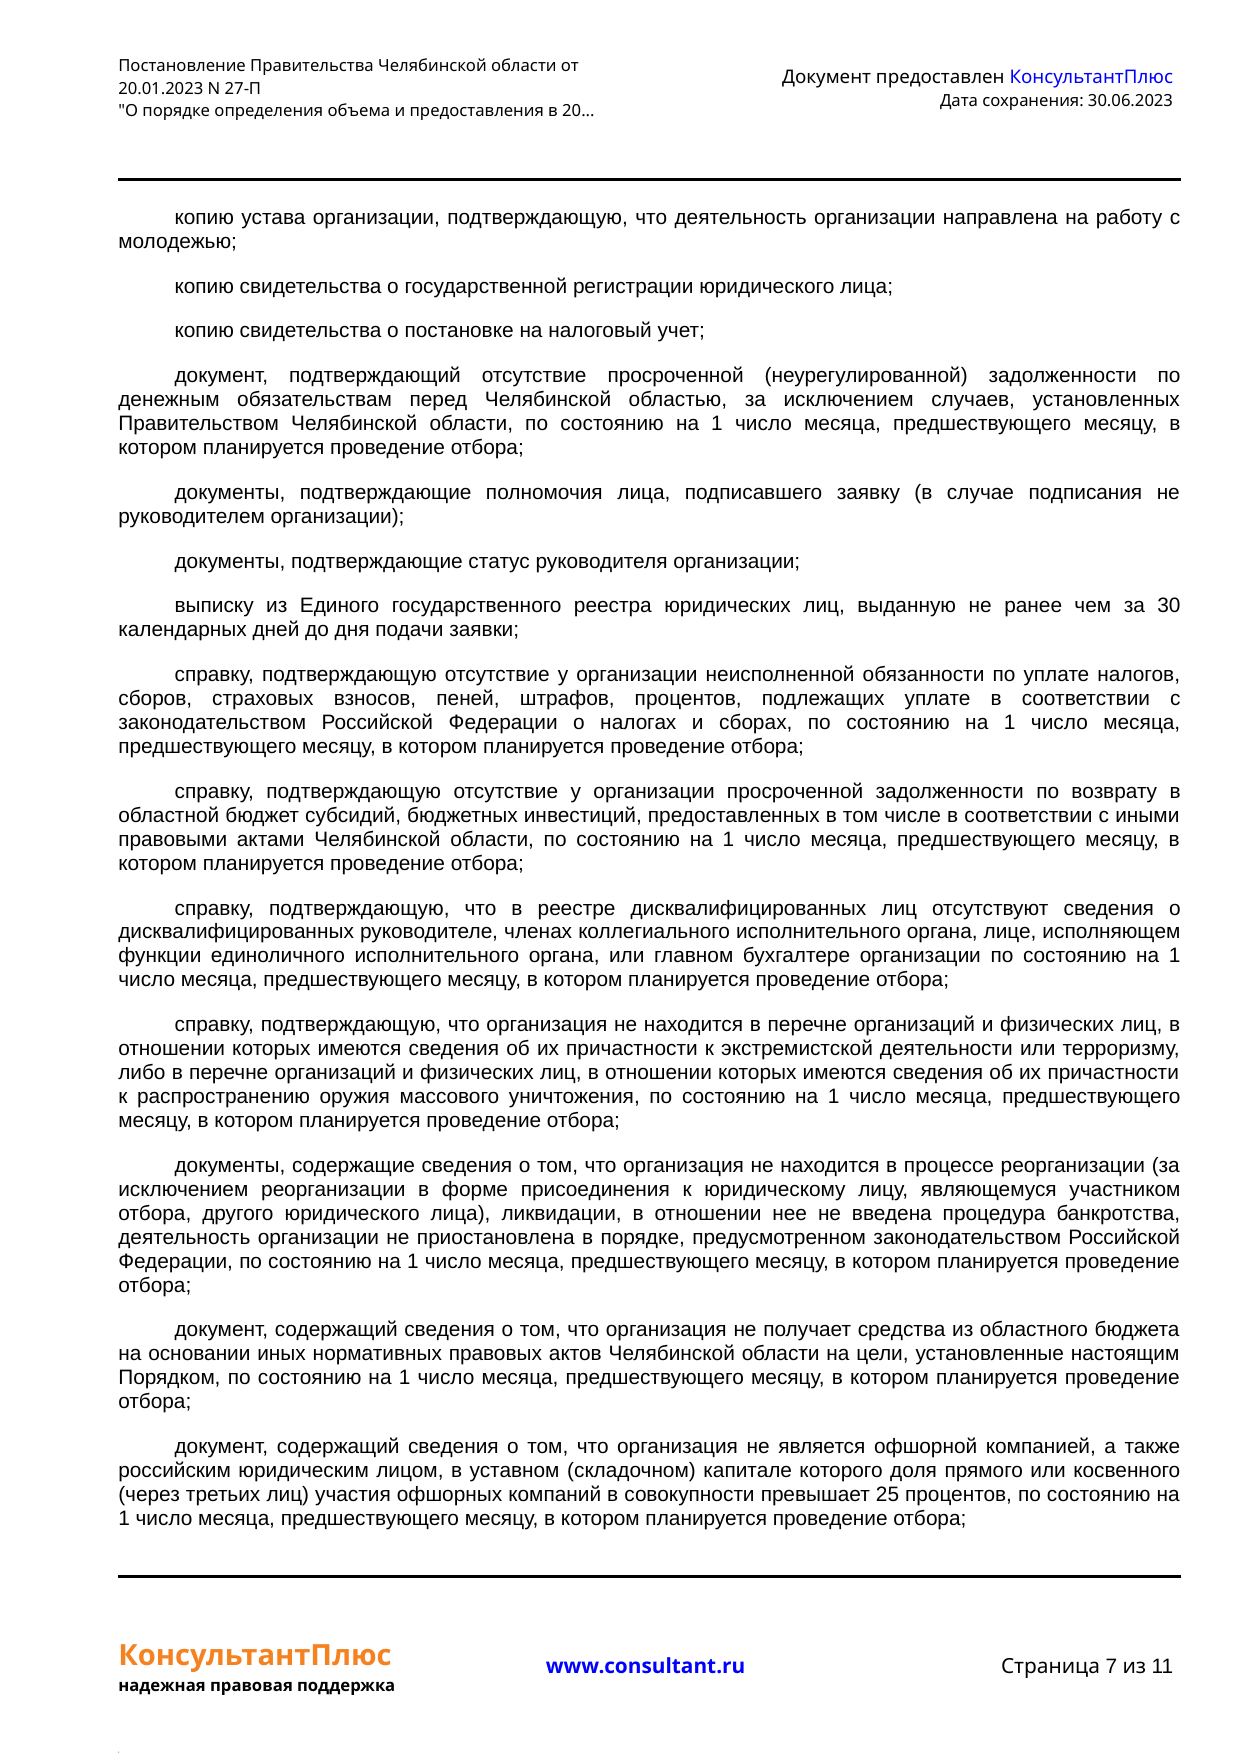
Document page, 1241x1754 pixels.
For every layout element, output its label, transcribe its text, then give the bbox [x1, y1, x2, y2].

text документы, подтверждающие полномочия лица, подписавшего заявку (в случае подписания не руководителем организации); [118, 480, 1181, 528]
text справку, подтверждающую, что организация не находится в перечне организаций и физических лиц, в отношении которых имеются сведения об их причастности к экстремистской деятельности или терроризму, либо в перечне организаций и физических лиц, в отношении которых имеются сведения об их причастности к распространению оружия массового уничтожения, по состоянию на 1 число месяца, предшествующего месяцу, в котором планируется проведение отбора; [118, 1012, 1181, 1132]
text копию свидетельства о государственной регистрации юридического лица; [118, 273, 1181, 297]
text справку, подтверждающую, что в реестре дисквалифицированных лиц отсутствуют сведения о дисквалифицированных руководителе, членах коллегиального исполнительного органа, лице, исполняющем функции единоличного исполнительного органа, или главном бухгалтере организации по состоянию на 1 число месяца, предшествующего месяцу, в котором планируется проведение отбора; [118, 895, 1181, 991]
text справку, подтверждающую отсутствие у организации просроченной задолженности по возврату в областной бюджет субсидий, бюджетных инвестиций, предоставленных в том числе в соответствии с иными правовыми актами Челябинской области, по состоянию на 1 число месяца, предшествующего месяцу, в котором планируется проведение отбора; [118, 779, 1181, 874]
text копию устава организации, подтверждающую, что деятельность организации направлена на работу с молодежью; [118, 205, 1181, 253]
text документ, содержащий сведения о том, что организация не является офшорной компанией, а также российским юридическим лицом, в уставном (складочном) капитале которого доля прямого или косвенного (через третьих лиц) участия офшорных компаний в совокупности превышает 25 процентов, по состоянию на 1 число месяца, предшествующего месяцу, в котором планируется проведение отбора; [118, 1434, 1181, 1530]
text документы, подтверждающие статус руководителя организации; [118, 548, 1181, 572]
text справку, подтверждающую отсутствие у организации неисполненной обязанности по уплате налогов, сборов, страховых взносов, пеней, штрафов, процентов, подлежащих уплате в соответствии с законодательством Российской Федерации о налогах и сборах, по состоянию на 1 число месяца, предшествующего месяцу, в котором планируется проведение отбора; [118, 662, 1181, 758]
text документ, содержащий сведения о том, что организация не получает средства из областного бюджета на основании иных нормативных правовых актов Челябинской области на цели, установленные настоящим Порядком, по состоянию на 1 число месяца, предшествующего месяцу, в котором планируется проведение отбора; [118, 1317, 1181, 1413]
text выписку из Единого государственного реестра юридических лиц, выданную не ранее чем за 30 календарных дней до дня подачи заявки; [118, 593, 1181, 641]
text документы, содержащие сведения о том, что организация не находится в процессе реорганизации (за исключением реорганизации в форме присоединения к юридическому лицу, являющемуся участником отбора, другого юридического лица), ликвидации, в отношении нее не введена процедура банкротства, деятельность организации не приостановлена в порядке, предусмотренном законодательством Российской Федерации, по состоянию на 1 число месяца, предшествующего месяцу, в котором планируется проведение отбора; [118, 1153, 1181, 1296]
text документ, подтверждающий отсутствие просроченной (неурегулированной) задолженности по денежным обязательствам перед Челябинской областью, за исключением случаев, установленных Правительством Челябинской области, по состоянию на 1 число месяца, предшествующего месяцу, в котором планируется проведение отбора; [118, 363, 1181, 459]
text копию свидетельства о постановке на налоговый учет; [118, 318, 1181, 342]
